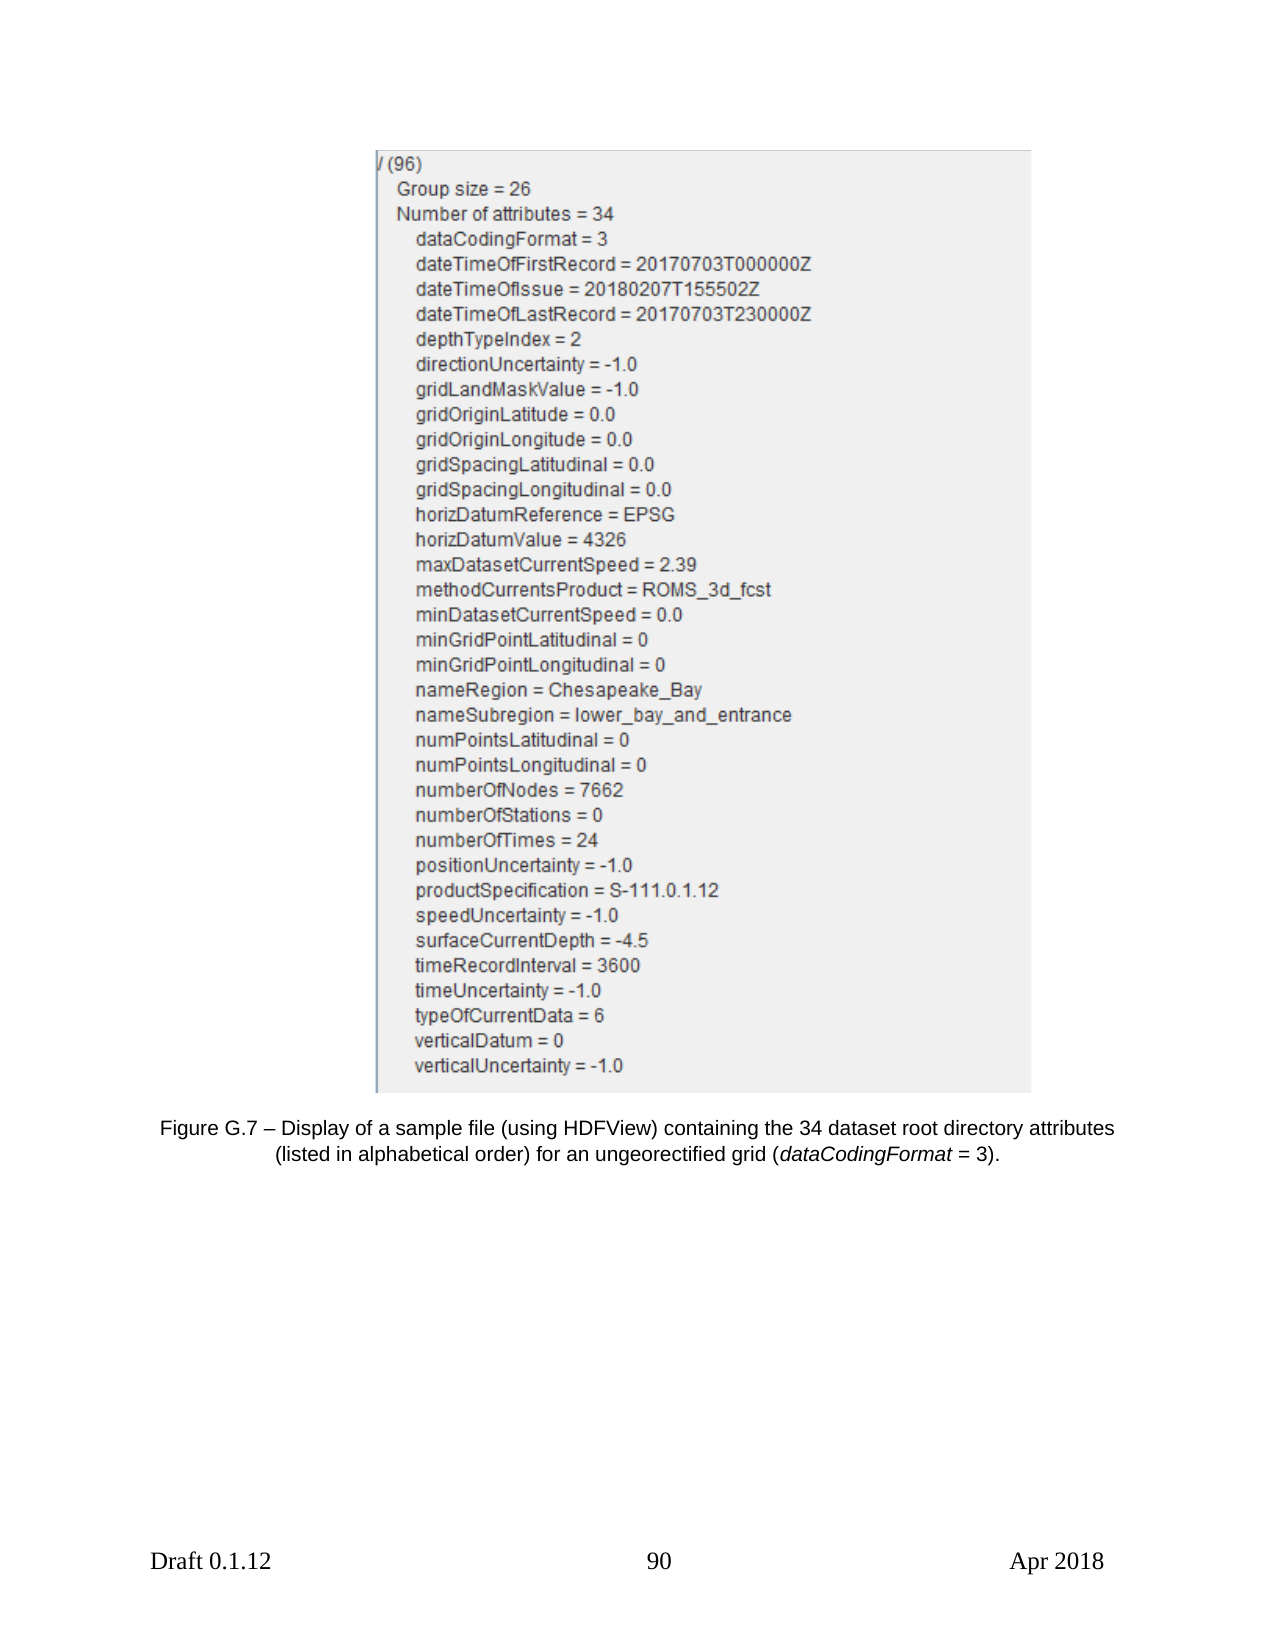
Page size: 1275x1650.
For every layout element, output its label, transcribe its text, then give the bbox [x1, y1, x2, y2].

text Figure G.7 – Display of a sample file (using HDFView) containing the 34 dataset root directory attributes (listed in alphabetical order) for an ungeorectified grid (dataCodingFormat = 3). [150, 1116, 1125, 1166]
picture [375, 150, 1032, 1093]
